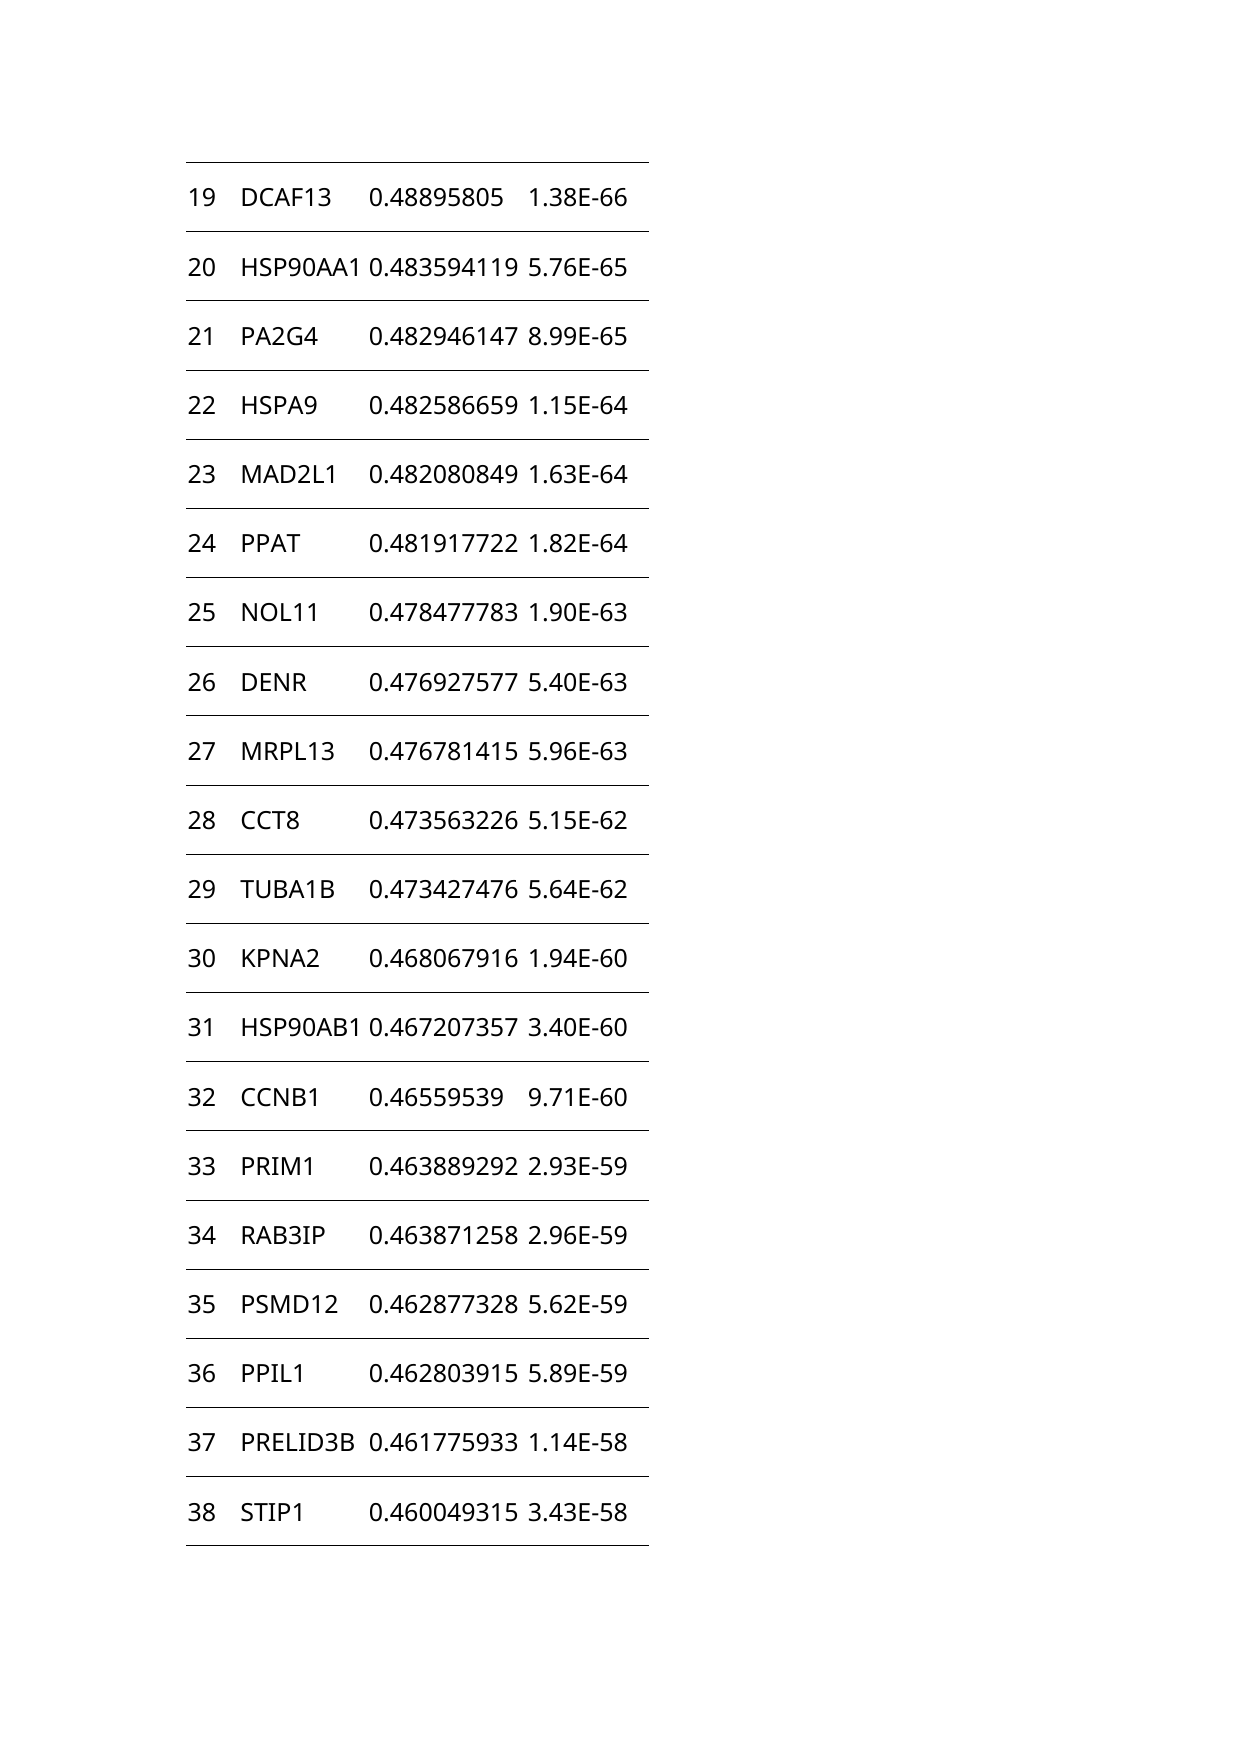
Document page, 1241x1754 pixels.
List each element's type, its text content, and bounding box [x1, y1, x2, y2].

table_cell 21 [186, 301, 239, 369]
table_cell 1.94E-60 [526, 924, 645, 992]
table_cell PRELID3B [239, 1408, 367, 1476]
table_cell 5.62E-59 [526, 1270, 645, 1338]
table_cell 38 [186, 1477, 239, 1545]
table_cell 0.467207357 [367, 993, 526, 1061]
table_cell HSP90AB1 [239, 993, 367, 1061]
table_cell DENR [239, 647, 367, 715]
table_cell 0.476781415 [367, 716, 526, 784]
table_cell 8.99E-65 [526, 301, 645, 369]
table_cell 31 [186, 993, 239, 1061]
table_cell 0.463889292 [367, 1131, 526, 1199]
table_cell 28 [186, 786, 239, 854]
table_cell 34 [186, 1201, 239, 1269]
table_cell 0.478477783 [367, 578, 526, 646]
table_cell NOL11 [239, 578, 367, 646]
table_cell 5.89E-59 [526, 1339, 645, 1407]
table_cell 1.90E-63 [526, 578, 645, 646]
table_cell 0.468067916 [367, 924, 526, 992]
table_cell 2.96E-59 [526, 1201, 645, 1269]
table_cell 0.483594119 [367, 232, 526, 300]
table_cell 0.460049315 [367, 1477, 526, 1545]
table_cell 0.463871258 [367, 1201, 526, 1269]
table_cell 3.40E-60 [526, 993, 645, 1061]
table_cell 2.93E-59 [526, 1131, 645, 1199]
table_cell CCT8 [239, 786, 367, 854]
table_cell 5.15E-62 [526, 786, 645, 854]
table_cell 0.48895805 [367, 163, 526, 231]
table_cell 23 [186, 440, 239, 508]
table_cell 0.461775933 [367, 1408, 526, 1476]
table_cell 0.462803915 [367, 1339, 526, 1407]
table_cell HSPA9 [239, 371, 367, 439]
table_cell 27 [186, 716, 239, 784]
table_cell PA2G4 [239, 301, 367, 369]
table_cell 1.15E-64 [526, 371, 645, 439]
table_cell 1.38E-66 [526, 163, 645, 231]
table_cell 1.63E-64 [526, 440, 645, 508]
table_cell 29 [186, 855, 239, 923]
table_cell 5.96E-63 [526, 716, 645, 784]
table_cell 20 [186, 232, 239, 300]
table_cell DCAF13 [239, 163, 367, 231]
table_cell 19 [186, 163, 239, 231]
table_cell PRIM1 [239, 1131, 367, 1199]
table_cell 0.473427476 [367, 855, 526, 923]
table_cell 1.82E-64 [526, 509, 645, 577]
table_cell 36 [186, 1339, 239, 1407]
table_cell MRPL13 [239, 716, 367, 784]
table_cell 25 [186, 578, 239, 646]
table_cell PSMD12 [239, 1270, 367, 1338]
table_cell MAD2L1 [239, 440, 367, 508]
table_cell 0.46559539 [367, 1062, 526, 1130]
table_cell 0.473563226 [367, 786, 526, 854]
table_cell CCNB1 [239, 1062, 367, 1130]
table_cell 5.76E-65 [526, 232, 645, 300]
table_cell HSP90AA1 [239, 232, 367, 300]
table_cell PPAT [239, 509, 367, 577]
table_cell 0.482946147 [367, 301, 526, 369]
table_cell 0.476927577 [367, 647, 526, 715]
table_cell 0.482080849 [367, 440, 526, 508]
table_cell TUBA1B [239, 855, 367, 923]
table_cell 5.64E-62 [526, 855, 645, 923]
table_cell 0.482586659 [367, 371, 526, 439]
table_cell 0.462877328 [367, 1270, 526, 1338]
table_cell 37 [186, 1408, 239, 1476]
table_cell KPNA2 [239, 924, 367, 992]
table_cell 1.14E-58 [526, 1408, 645, 1476]
table_cell 24 [186, 509, 239, 577]
table_cell 32 [186, 1062, 239, 1130]
table_cell 26 [186, 647, 239, 715]
table_cell 0.481917722 [367, 509, 526, 577]
table_cell 3.43E-58 [526, 1477, 645, 1545]
table_cell 33 [186, 1131, 239, 1199]
table_cell 30 [186, 924, 239, 992]
table_cell 35 [186, 1270, 239, 1338]
table_cell 9.71E-60 [526, 1062, 645, 1130]
table_cell 5.40E-63 [526, 647, 645, 715]
table_cell PPIL1 [239, 1339, 367, 1407]
table_cell 22 [186, 371, 239, 439]
table_cell RAB3IP [239, 1201, 367, 1269]
table_cell STIP1 [239, 1477, 367, 1545]
